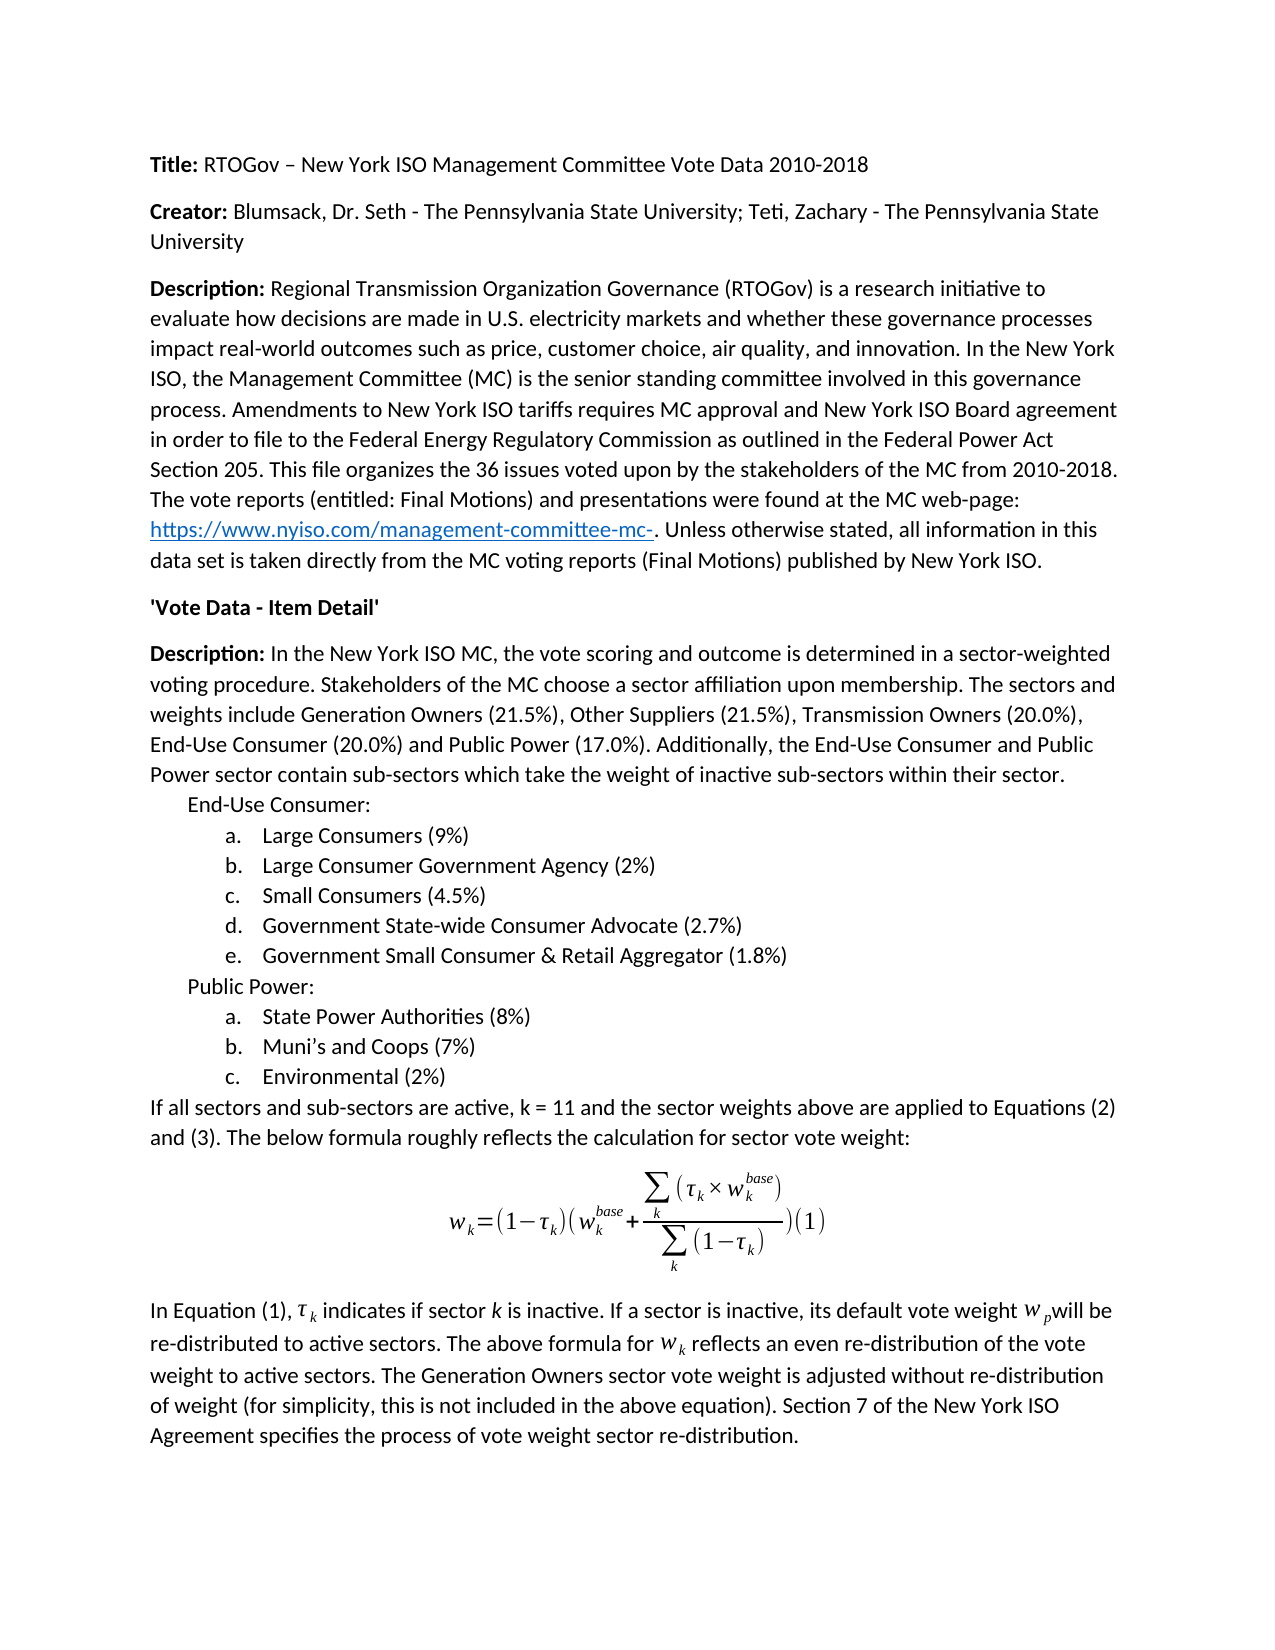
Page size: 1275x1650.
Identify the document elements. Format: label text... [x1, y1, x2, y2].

text 'Vote Data - Item Detail' [150, 593, 1125, 621]
list Environmental (2%) [225, 1062, 1125, 1091]
text Description: Regional Transmission Organization Governance (RTOGov) is a research initiative to evaluate how decisions are made in U.S. electricity markets and whether these governance processes impact real-world outcomes such as price, customer choice, air quality, and innovation. In the New York ISO, the Management Committee (MC) is the senior standing committee involved in this governance process. Amendments to New York ISO tariffs requires MC approval and New York ISO Board agreement in order to file to the Federal Energy Regulatory Commission as outlined in the Federal Power Act Section 205. This file organizes the 36 issues voted upon by the stakeholders of the MC from 2010-2018. The vote reports (entitled: Final Motions) and presentations were found at the MC web-page: https://www.nyiso.com/management-committee-mc-. Unless otherwise stated, all information in this data set is taken directly from the MC voting reports (Final Motions) published by New York ISO. [150, 274, 1125, 574]
list Large Consumers (9%) [225, 821, 1125, 849]
list State Power Authorities (8%) [225, 1002, 1125, 1030]
text Creator: Blumsack, Dr. Seth - The Pennsylvania State University; Teti, Zachary - The Pennsylvania State University [150, 197, 1125, 255]
list Small Consumers (4.5%) [225, 881, 1125, 909]
list Muni’s and Coops (7%) [225, 1032, 1125, 1060]
list Government Small Consumer & Retail Aggregator (1.8%) [225, 942, 1125, 970]
text Description: In the New York ISO MC, the vote scoring and outcome is determined in a sector-weighted voting procedure. Stakeholders of the MC choose a sector affiliation upon membership. The sectors and weights include Generation Owners (21.5%), Other Suppliers (21.5%), Transmission Owners (20.0%), End-Use Consumer (20.0%) and Public Power (17.0%). Additionally, the End-Use Consumer and Public Power sector contain sub-sectors which take the weight of inactive sub-sectors within their sector. [150, 639, 1125, 788]
text End-Use Consumer: [150, 791, 1125, 819]
list Government State-wide Consumer Advocate (2.7%) [225, 911, 1125, 939]
list Large Consumer Government Agency (2%) [225, 851, 1125, 879]
text Public Power: [150, 972, 1125, 1000]
text Title: RTOGov – New York ISO Management Committee Vote Data 2010-2018 [150, 150, 1125, 178]
text In Equation (1), indicates if sector k is inactive. If a sector is inactive, its default vote weight will be re-distributed to active sectors. The above formula for reflects an even re-distribution of the vote weight to active sectors. The Generation Owners sector vote weight is adjusted without re-distribution of weight (for simplicity, this is not included in the above equation). Section 7 of the New York ISO Agreement specifies the process of vote weight sector re-distribution. [150, 1294, 1125, 1450]
text If all sectors and sub-sectors are active, k = 11 and the sector weights above are applied to Equations (2) and (3). The below formula roughly reflects the calculation for sector vote weight: [150, 1093, 1125, 1151]
